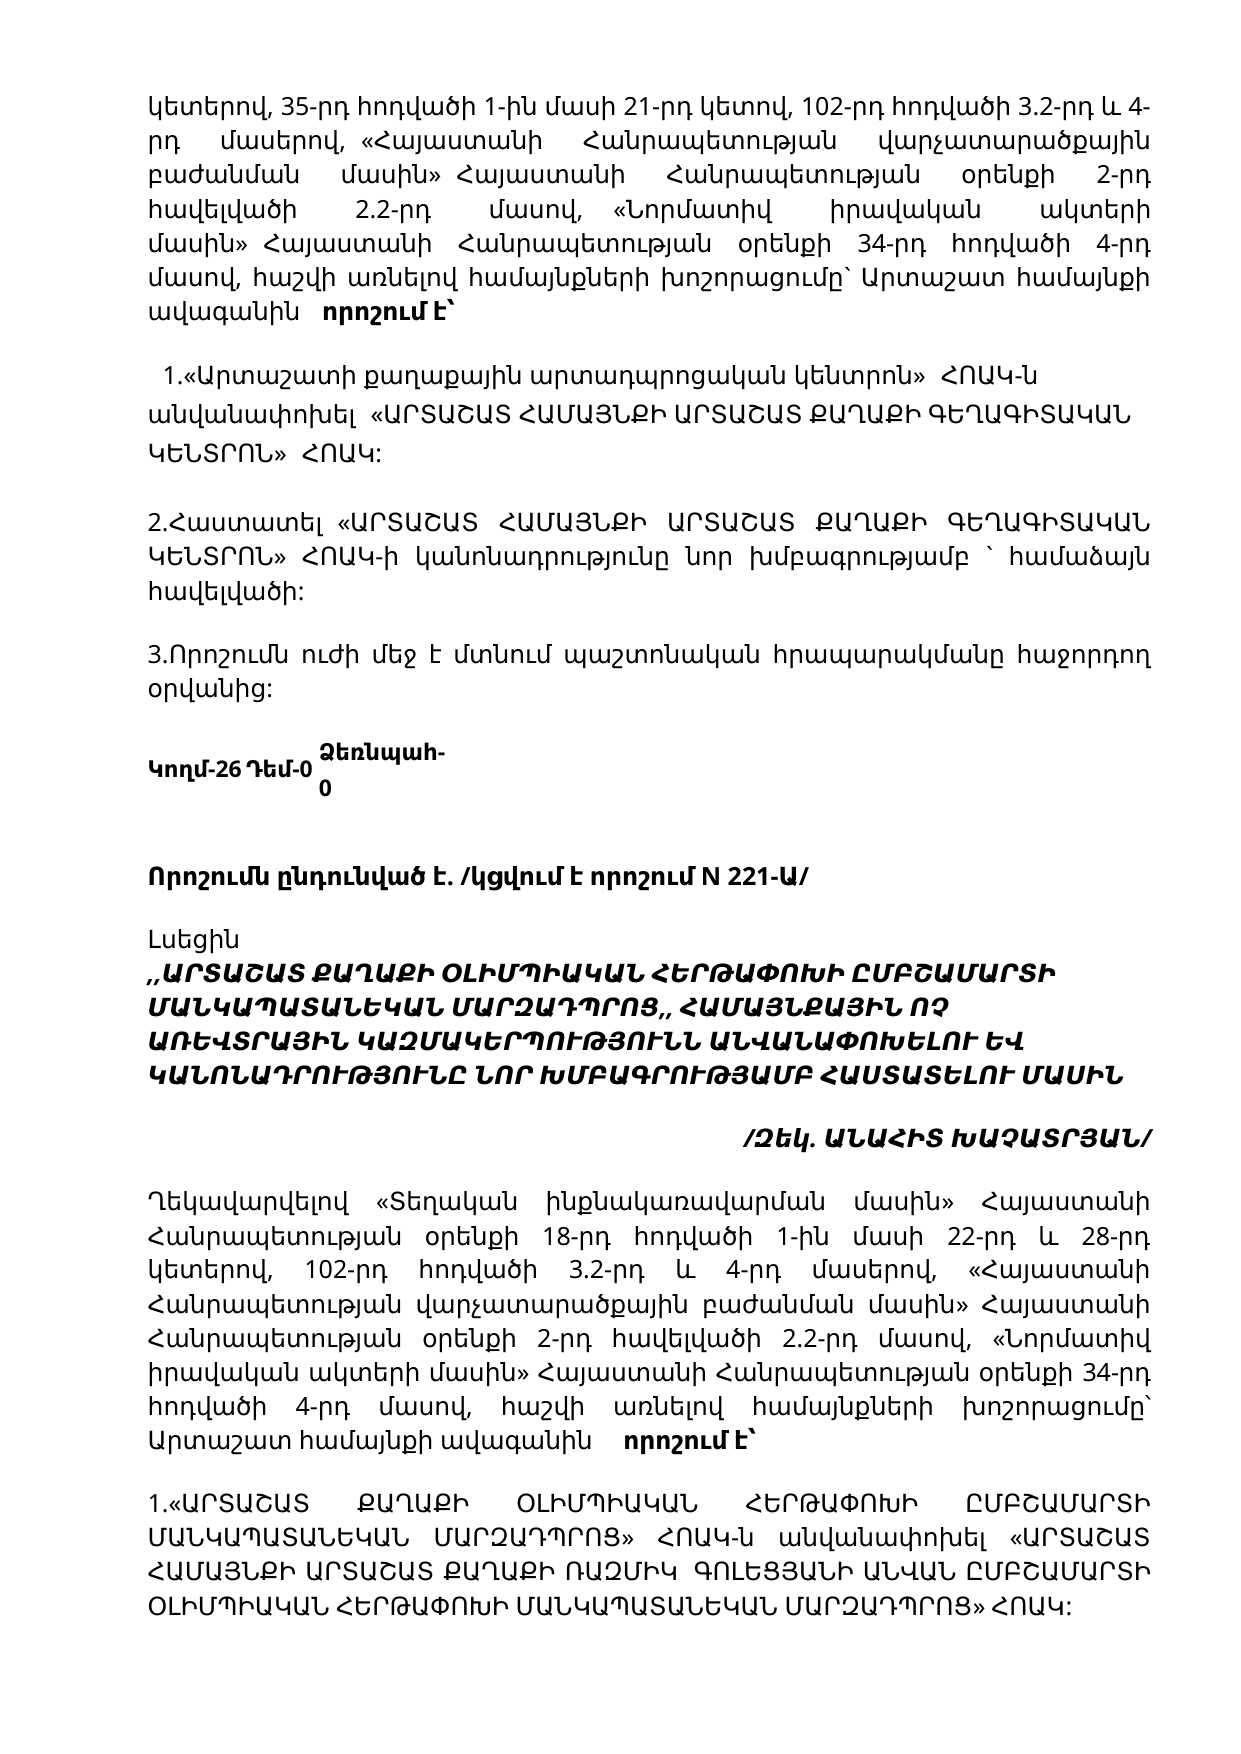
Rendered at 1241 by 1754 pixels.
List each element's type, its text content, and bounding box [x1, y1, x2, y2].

table_header Դեմ-0 [244, 734, 317, 829]
table_header Ձեռնպահ-0 [317, 734, 455, 829]
text /Զեկ. ԱՆԱՀԻՏ ԽԱՉԱՏՐՅԱՆ/ [147, 1121, 1151, 1155]
text 3.Որոշումն ուժի մեջ է մտնում պաշտոնական հրապարակմանը հաջորդող օրվանից: [147, 636, 1151, 705]
table_header Կողմ-26 [146, 734, 244, 829]
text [147, 89, 1151, 328]
text Լսեցին ,,ԱՐՏԱՇԱՏ ՔԱՂԱՔԻ ՕԼԻՄՊԻԱԿԱՆ ՀԵՐԹԱՓՈԽԻ ԸՄԲՇԱՄԱՐՏԻ ՄԱՆԿԱՊԱՏԱՆԵԿԱՆ ՄԱՐԶԱԴՊՐՈՑ,, ՀԱՄԱՅՆՔԱՅԻՆ ՈՉ ԱՌԵՎՏՐԱՅԻՆ ԿԱԶՄԱԿԵՐՊՈՒԹՅՈՒՆՆ ԱՆՎԱՆԱՓՈԽԵԼՈՒ ԵՎ ԿԱՆՈՆԱԴՐՈՒԹՅՈՒՆԸ ՆՈՐ ԽՄԲԱԳՐՈՒԹՅԱՄԲ ՀԱՍՏԱՏԵԼՈՒ ՄԱՍԻՆ [147, 921, 1151, 1092]
text Որոշումն ընդունված է. /կցվում է որոշում N 221-Ա/ [147, 858, 1151, 892]
text 1.«ԱՐՏԱՇԱՏ ՔԱՂԱՔԻ ՕԼԻՄՊԻԱԿԱՆ ՀԵՐԹԱՓՈԽԻ ԸՄԲՇԱՄԱՐՏԻ ՄԱՆԿԱՊԱՏԱՆԵԿԱՆ ՄԱՐԶԱԴՊՐՈՑ» ՀՈԱԿ-ն անվանափոխել «ԱՐՏԱՇԱՏ ՀԱՄԱՅՆՔԻ ԱՐՏԱՇԱՏ ՔԱՂԱՔԻ ՌԱԶՄԻԿ ԳՈԼԵՑՅԱՆԻ ԱՆՎԱՆ ԸՄԲՇԱՄԱՐՏԻ ՕԼԻՄՊԻԱԿԱՆ ՀԵՐԹԱՓՈԽԻ ՄԱՆԿԱՊԱՏԱՆԵԿԱՆ ՄԱՐԶԱԴՊՐՈՑ» ՀՈԱԿ: [147, 1486, 1151, 1622]
text Ղեկավարվելով «Տեղական ինքնակառավարման մասին» Հայաստանի Հանրապետության օրենքի 18-րդ հոդվածի 1-ին մասի 22-րդ և 28-րդ կետերով, 102-րդ հոդվածի 3.2-րդ և 4-րդ մասերով, «Հայաստանի Հանրապետության վարչատարածքային բաժանման մասին» Հայաստանի Հանրապետության օրենքի 2-րդ հավելվածի 2.2-րդ մասով, «Նորմատիվ իրավական ակտերի մասին» Հայաստանի Հանրապետության օրենքի 34-րդ հոդվածի 4-րդ մասով, հաշվի առնելով համայնքների խոշորացումը՝ Արտաշատ համայնքի ավագանին որոշում է՝ [147, 1184, 1151, 1457]
text 1.«Արտաշատի քաղաքային արտադպրոցական կենտրոն» ՀՈԱԿ-ն անվանափոխել «ԱՐՏԱՇԱՏ ՀԱՄԱՅՆՔԻ ԱՐՏԱՇԱՏ ՔԱՂԱՔԻ ԳԵՂԱԳԻՏԱԿԱՆ ԿԵՆՏՐՈՆ» ՀՈԱԿ: [147, 357, 1151, 470]
text 2.Հաստատել «ԱՐՏԱՇԱՏ ՀԱՄԱՅՆՔԻ ԱՐՏԱՇԱՏ ՔԱՂԱՔԻ ԳԵՂԱԳԻՏԱԿԱՆ ԿԵՆՏՐՈՆ» ՀՈԱԿ-ի կանոնադրությունը նոր խմբագրությամբ ` համաձայն հավելվածի: [147, 505, 1151, 607]
